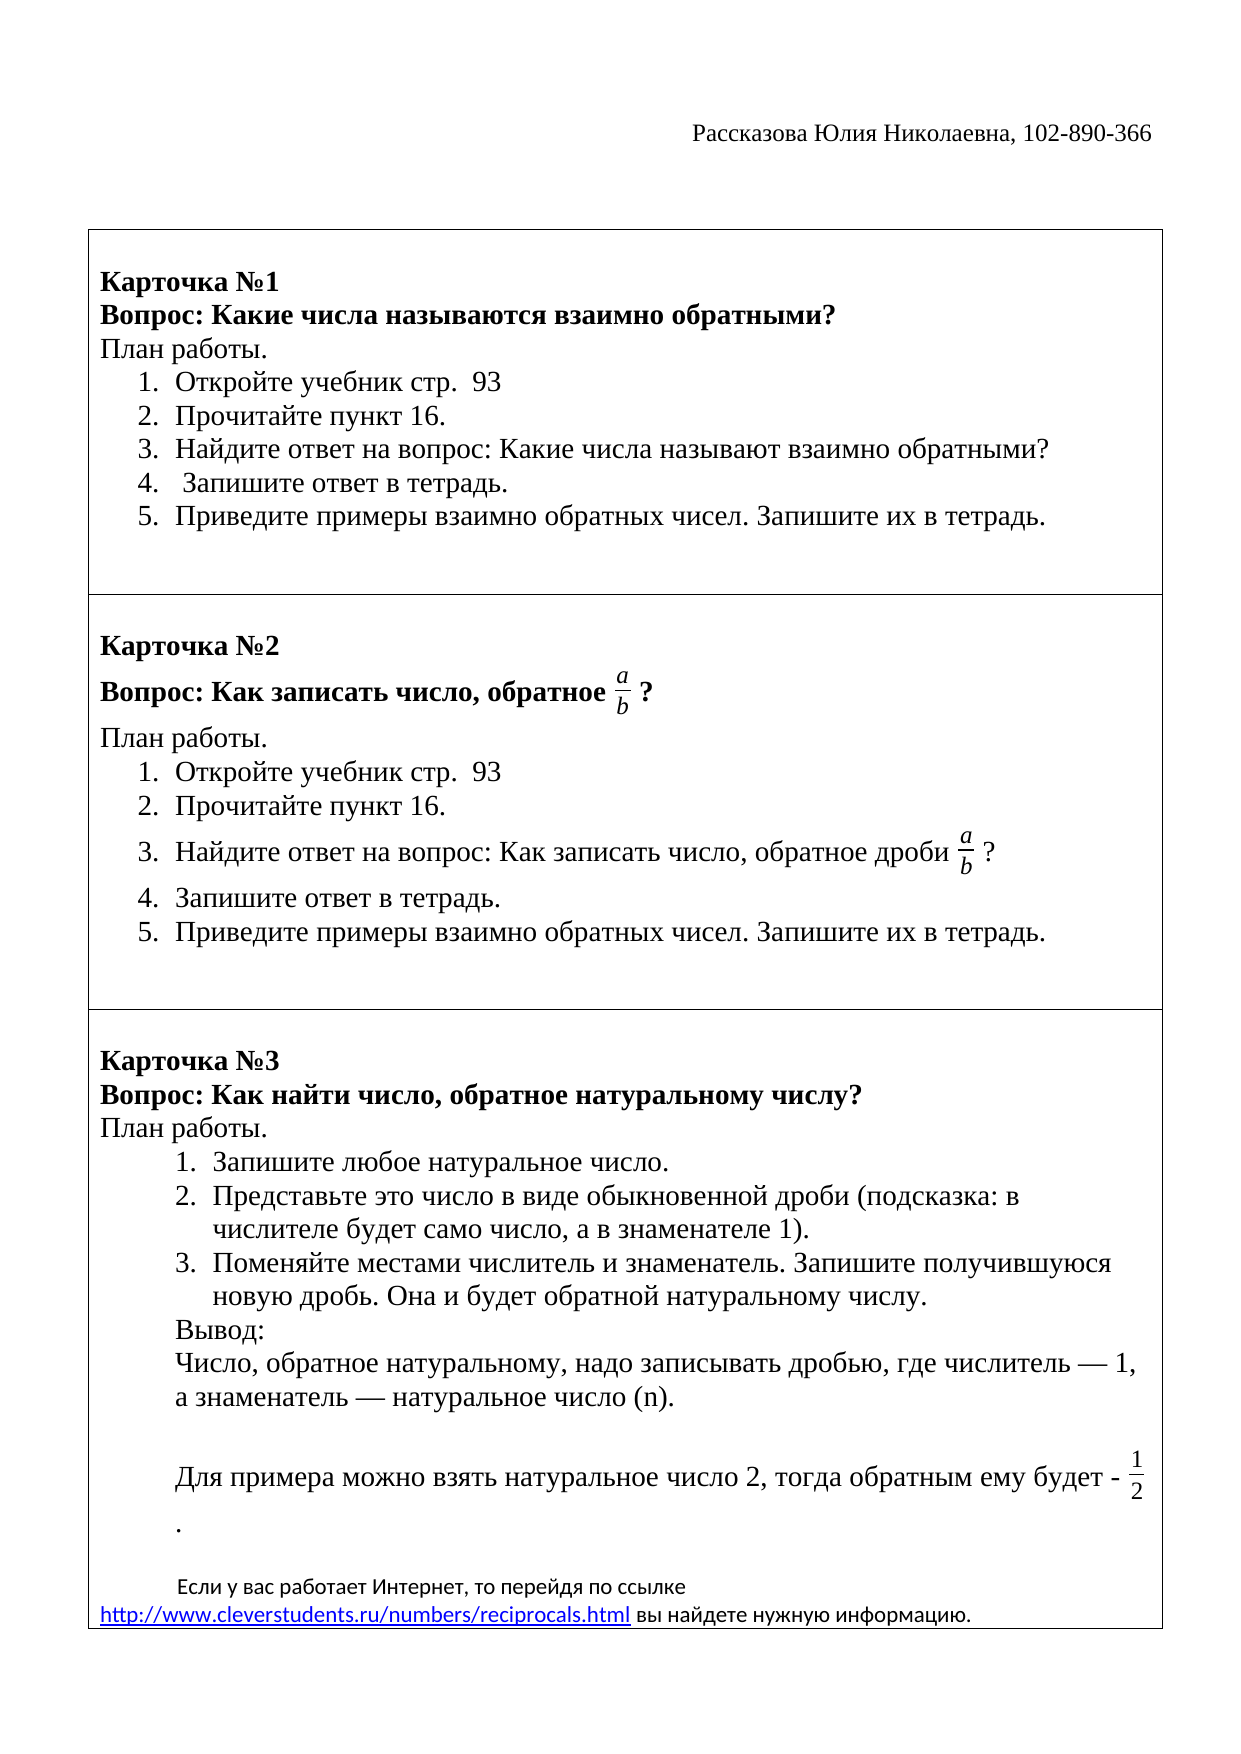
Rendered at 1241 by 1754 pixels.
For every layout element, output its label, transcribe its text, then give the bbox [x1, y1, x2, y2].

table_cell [89, 1010, 1162, 1628]
table_header Карточка №1 Вопрос: Какие числа называются взаимно обратными? План работы. Откройте учебник стр. 93 Прочитайте пункт 16. Найдите ответ на вопрос: Какие числа называют взаимно обратными? Запишите ответ в тетрадь. Приведите примеры взаимно обратных чисел. Запишите их в тетрадь. [89, 230, 1162, 593]
text Рассказова Юлия Николаевна, 102-890-366 [177, 118, 1152, 147]
table_cell Карточка №2 Вопрос: Как записать число, обратное ? План работы. Откройте учебник стр. 93 Прочитайте пункт 16. Найдите ответ на вопрос: Как записать число, обратное дроби ? Запишите ответ в тетрадь. Приведите примеры взаимно обратных чисел. Запишите их в тетрадь. [89, 595, 1162, 1009]
